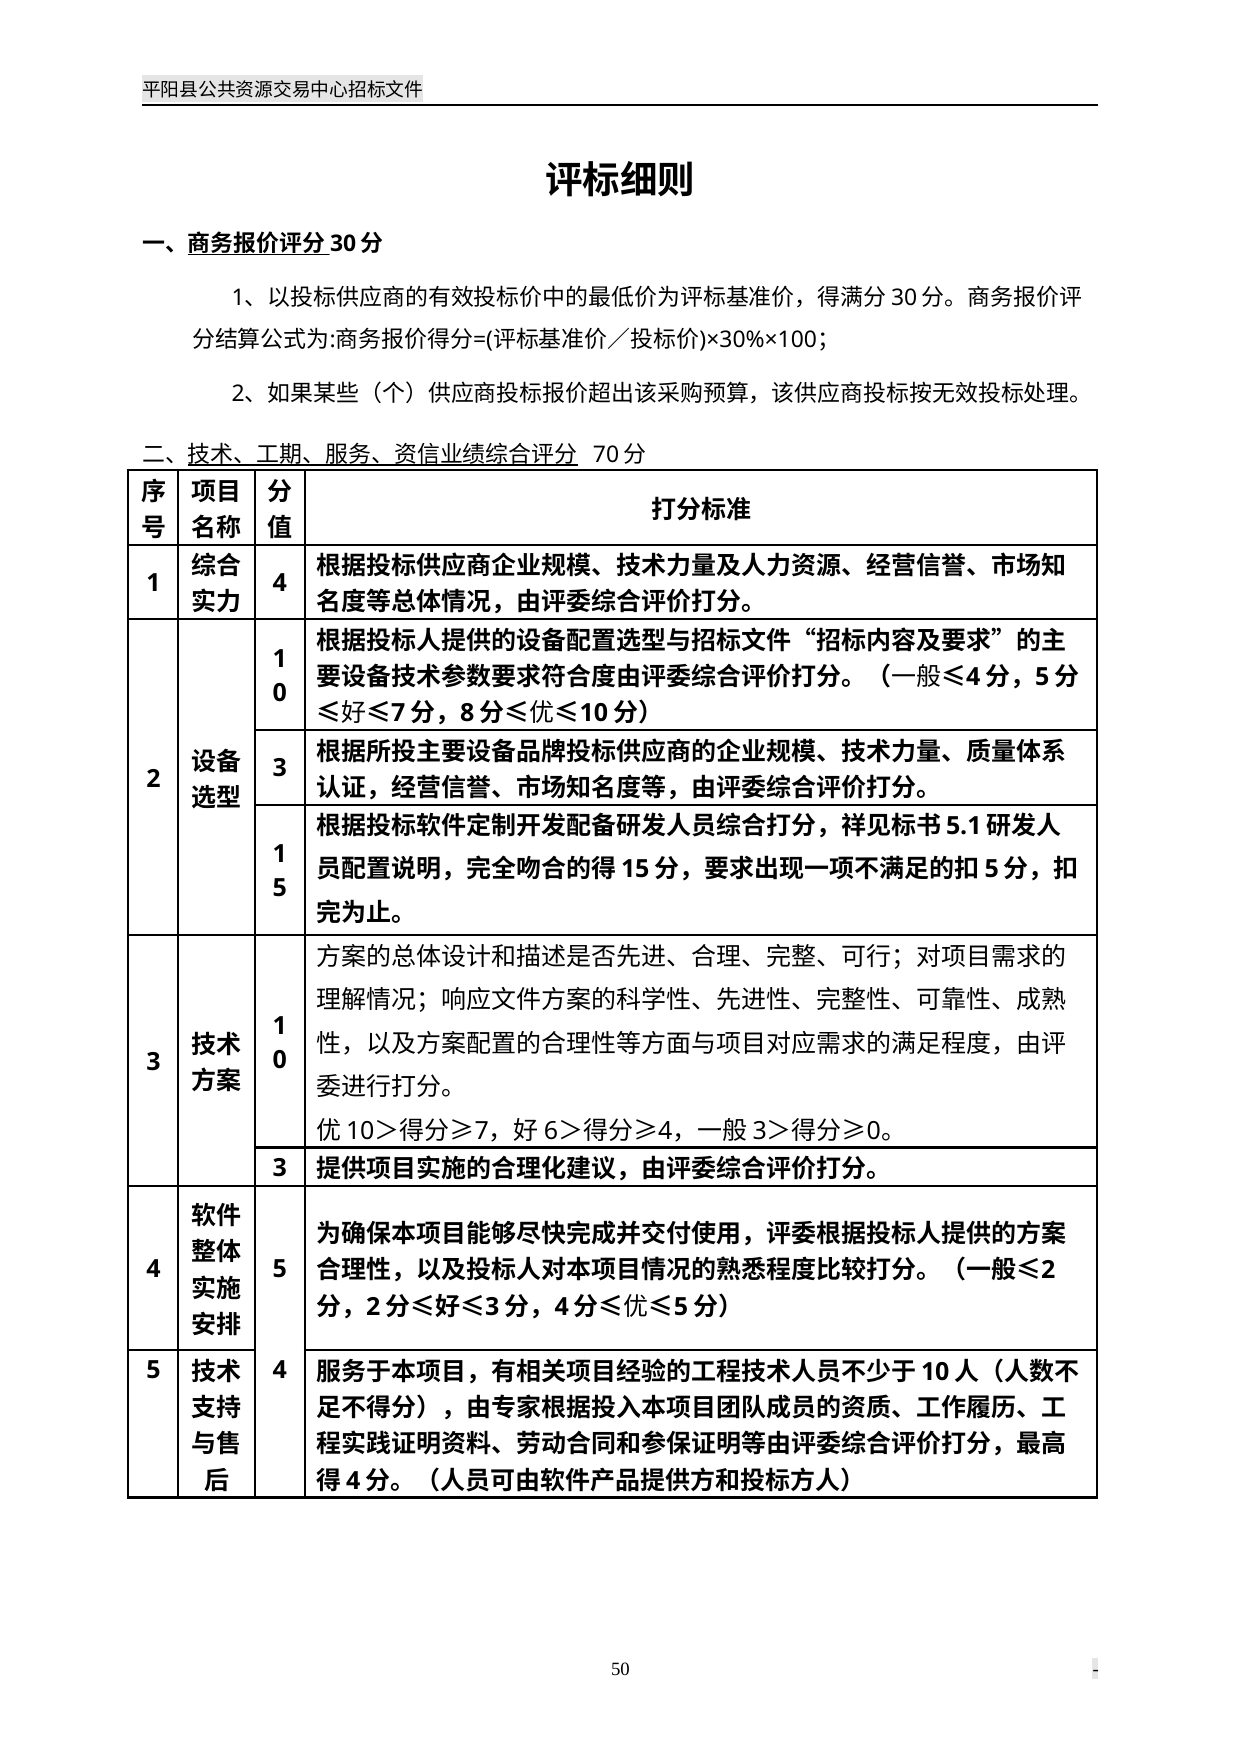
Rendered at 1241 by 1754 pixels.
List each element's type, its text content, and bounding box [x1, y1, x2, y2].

table_cell 3 [256, 1149, 304, 1185]
table_cell 10 [256, 620, 304, 729]
table_cell 服务于本项目，有相关项目经验的工程技术人员不少于10人（人数不足不得分），由专家根据投入本项目团队成员的资质、工作履历、工程实践证明资料、劳动合同和参保证明等由评委综合评价打分，最高得4分。（人员可由软件产品提供方和投标方人） [306, 1351, 1096, 1496]
table_cell 3 [256, 731, 304, 803]
table_cell 技术方案 [179, 936, 254, 1185]
table_cell 3 [129, 936, 177, 1185]
table_cell 根据投标软件定制开发配备研发人员综合打分，祥见标书5.1研发人员配置说明，完全吻合的得15分，要求出现一项不满足的扣5分，扣完为止。 [306, 806, 1096, 934]
table_cell 提供项目实施的合理化建议，由评委综合评价打分。 [306, 1149, 1096, 1185]
table_cell 设备选型 [179, 620, 254, 934]
table_cell 根据所投主要设备品牌投标供应商的企业规模、技术力量、质量体系认证，经营信誉、市场知名度等，由评委综合评价打分。 [306, 731, 1096, 803]
text 二、技术、工期、服务、资信业绩综合评分 70分 [142, 421, 1098, 469]
table_cell 为确保本项目能够尽快完成并交付使用，评委根据投标人提供的方案合理性，以及投标人对本项目情况的熟悉程度比较打分。（一般≤2分，2分≤好≤3分，4分≤优≤5分） [306, 1187, 1096, 1349]
table_cell 15 [256, 806, 304, 934]
table_header 序号 [129, 471, 177, 543]
table_header 分值 [256, 471, 304, 543]
table_cell 1 [129, 546, 177, 618]
table_header 打分标准 [306, 471, 1096, 543]
table_cell 4 [256, 1349, 304, 1496]
table_cell 综合实力 [179, 546, 254, 618]
table_cell 方案的总体设计和描述是否先进、合理、完整、可行；对项目需求的理解情况；响应文件方案的科学性、先进性、完整性、可靠性、成熟性，以及方案配置的合理性等方面与项目对应需求的满足程度，由评委进行打分。 优10＞得分≥7，好6＞得分≥4，一般3＞得分≥0。 [306, 936, 1096, 1146]
text 2、如果某些（个）供应商投标报价超出该采购预算，该供应商投标按无效投标处理。 [192, 367, 1098, 408]
table_cell 软件整体实施安排 [179, 1187, 254, 1349]
table_cell 技术支持与售后 [179, 1351, 254, 1496]
table_cell 4 [256, 546, 304, 618]
table_cell 4 [129, 1187, 177, 1349]
text 一、商务报价评分30分 [142, 217, 1098, 258]
table_cell 根据投标人提供的设备配置选型与招标文件“招标内容及要求”的主要设备技术参数要求符合度由评委综合评价打分。（一般≤4分，5分≤好≤7分，8分≤优≤10分） [306, 620, 1096, 729]
table_cell 10 [256, 936, 304, 1146]
table_cell 5 [129, 1351, 177, 1496]
table_cell 5 [256, 1187, 304, 1349]
text 评标细则 [142, 150, 1098, 204]
table_cell 2 [129, 620, 177, 934]
table_header 项目名称 [179, 471, 254, 543]
table_cell 根据投标供应商企业规模、技术力量及人力资源、经营信誉、市场知名度等总体情况，由评委综合评价打分。 [306, 546, 1096, 618]
text 1、以投标供应商的有效投标价中的最低价为评标基准价，得满分30分。商务报价评分结算公式为:商务报价得分=(评标基准价／投标价)×30%×100； [192, 271, 1098, 354]
